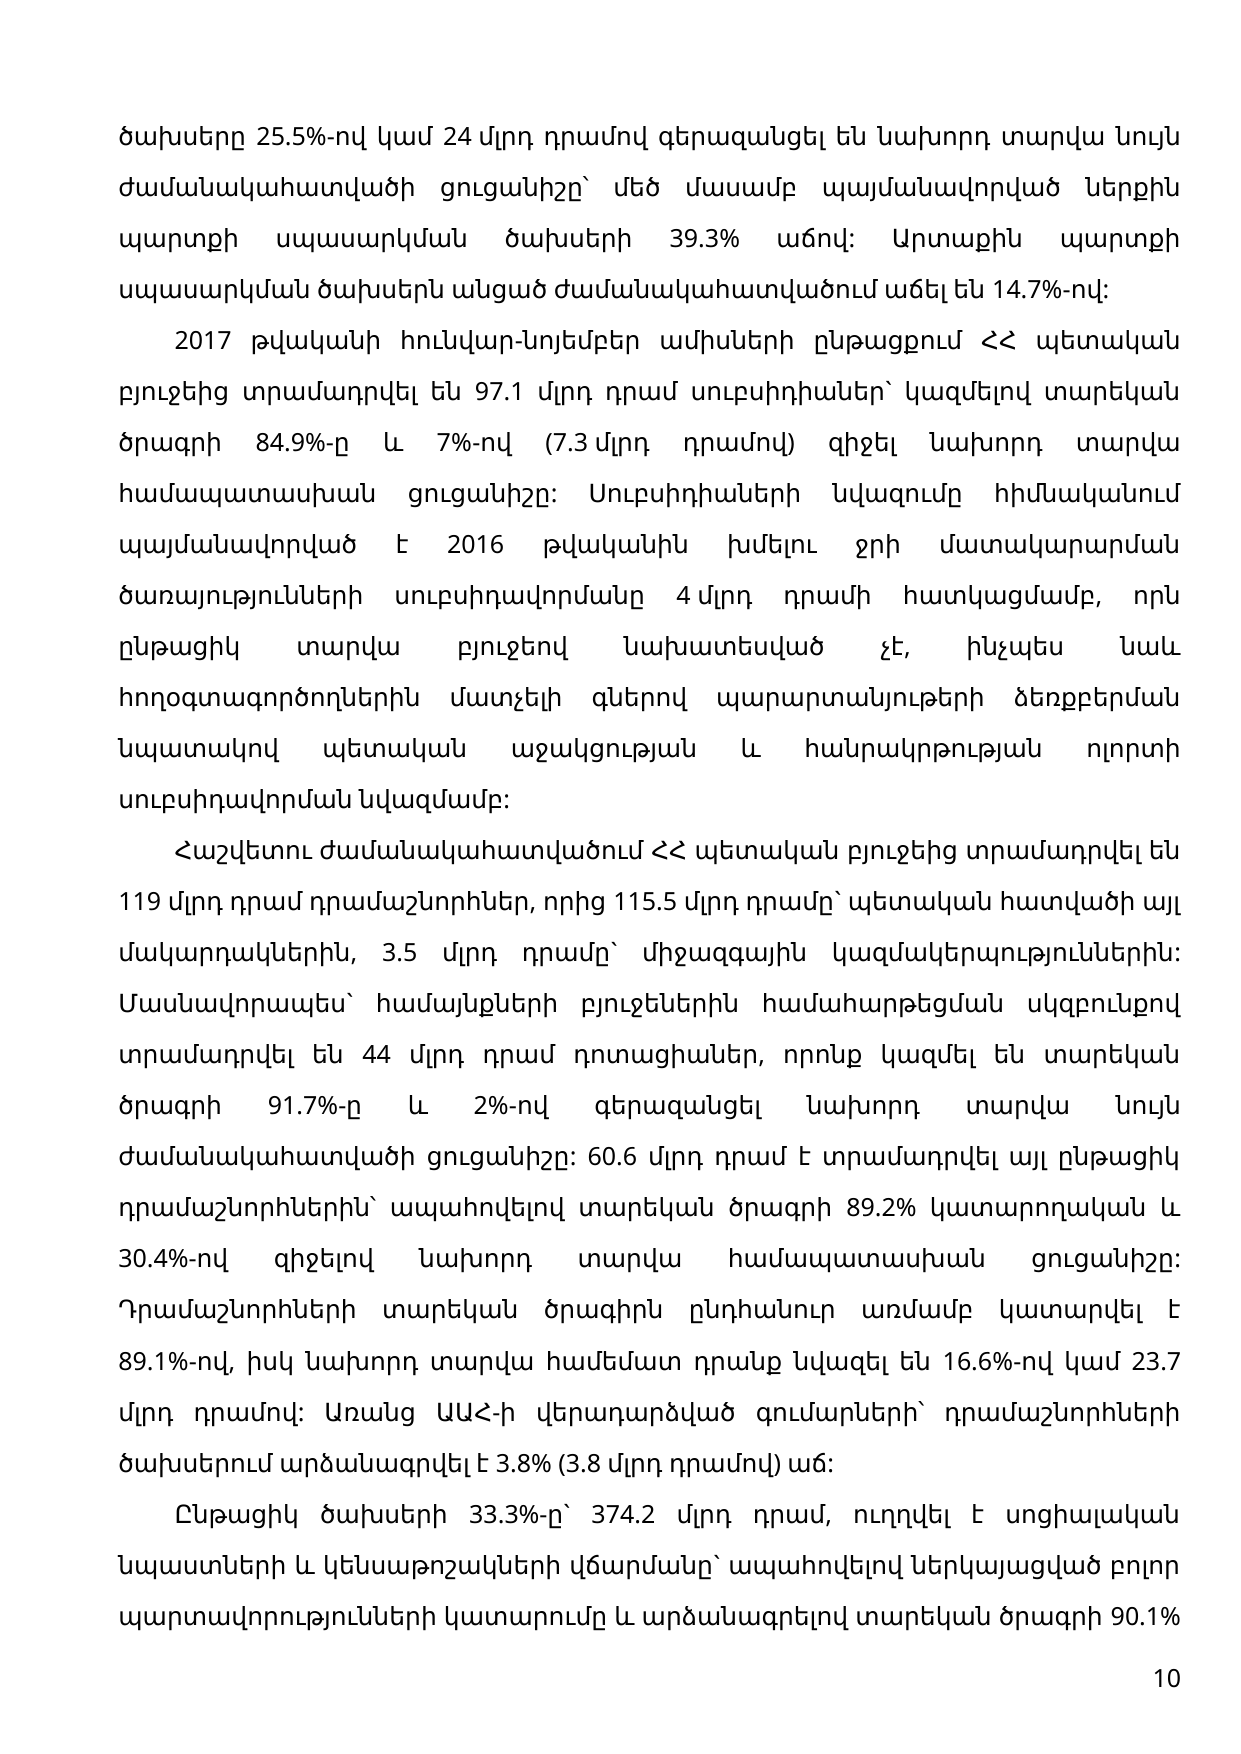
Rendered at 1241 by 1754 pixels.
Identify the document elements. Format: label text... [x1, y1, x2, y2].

text 2017 թվականի հունվար-նոյեմբեր ամիսների ընթացքում ՀՀ պետական բյուջեից տրամադրվել են 97.1 մլրդ դրամ սուբսիդիաներ` կազմելով տարեկան ծրագրի 84.9%-ը և 7%-ով (7.3 մլրդ դրամով) զիջել նախորդ տարվա համապատասխան ցուցանիշը: Սուբսիդիաների նվազումը հիմնականում պայմանավորված է 2016 թվականին խմելու ջրի մատակարարման ծառայությունների սուբսիդավորմանը 4 մլրդ դրամի հատկացմամբ, որն ընթացիկ տարվա բյուջեով նախատեսված չէ, ինչպես նաև հողօգտագործողներին մատչելի գներով պարարտանյութերի ձեռքբերման նպատակով պետական աջակցության և հանրակրթության ոլորտի սուբսիդավորման նվազմամբ: [118, 322, 1181, 816]
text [118, 1496, 1181, 1632]
text Հաշվետու ժամանակահատվածում ՀՀ պետական բյուջեից տրամադրվել են 119 մլրդ դրամ դրամաշնորհներ, որից 115.5 մլրդ դրամը` պետական հատվածի այլ մակարդակներին, 3.5 մլրդ դրամը` միջազգային կազմակերպություններին: Մասնավորապես` համայնքների բյուջեներին համահարթեցման սկզբունքով տրամադրվել են 44 մլրդ դրամ դոտացիաներ, որոնք կազմել են տարեկան ծրագրի 91.7%-ը և 2%-ով գերազանցել նախորդ տարվա նույն ժամանակահատվածի ցուցանիշը: 60.6 մլրդ դրամ է տրամադրվել այլ ընթացիկ դրամաշնորհներին՝ ապահովելով տարեկան ծրագրի 89.2% կատարողական և 30.4%-ով զիջելով նախորդ տարվա համապատասխան ցուցանիշը: Դրամաշնորհների տարեկան ծրագիրն ընդհանուր առմամբ կատարվել է 89.1%-ով, իսկ նախորդ տարվա համեմատ դրանք նվազել են 16.6%-ով կամ 23.7 մլրդ դրամով: Առանց ԱԱՀ-ի վերադարձված գումարների՝ դրամաշնորհների ծախսերում արձանագրվել է 3.8% (3.8 մլրդ դրամով) աճ: [118, 833, 1181, 1479]
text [118, 118, 1181, 305]
